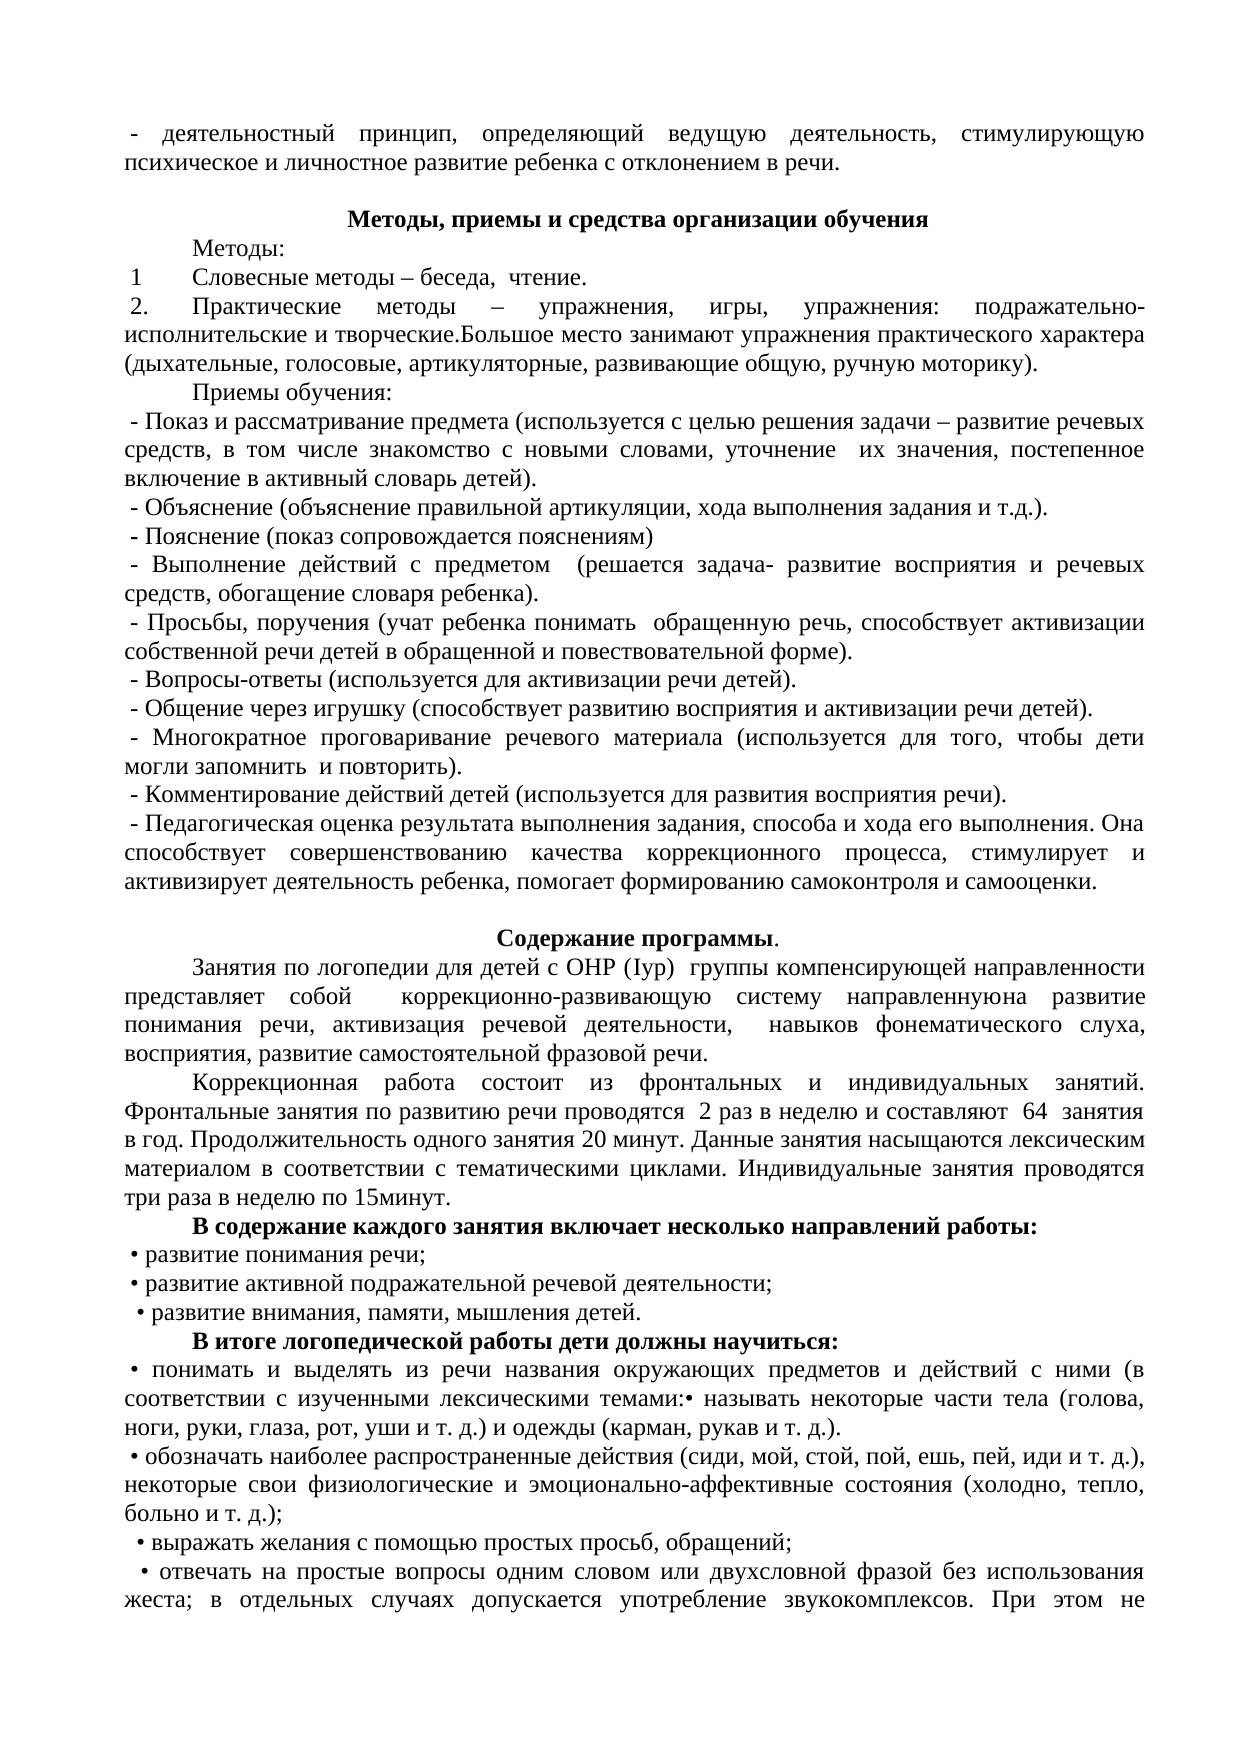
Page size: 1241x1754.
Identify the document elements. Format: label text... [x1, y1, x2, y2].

text • развитие активной подражательной речевой деятельности; [124, 1268, 1146, 1297]
text Коррекционная работа состоит из фронтальных и индивидуальных занятий. Фронтальные занятия по развитию речи проводятся 2 раз в неделю и составляют 64 занятия в год. Продолжительность одного занятия 20 минут. Данные занятия насыщаются лексическим материалом в соответствии с тематическими циклами. Индивидуальные занятия проводятся три раза в неделю по 15минут. [124, 1067, 1146, 1211]
text Методы: [124, 233, 1146, 262]
text - Показ и рассматривание предмета (используется с целью решения задачи – развитие речевых средств, в том числе знакомство с новыми словами, уточнение их значения, постепенное включение в активный словарь детей). [124, 406, 1146, 492]
text • выражать желания с помощью простых просьб, обращений; [124, 1527, 1146, 1556]
text - Вопросы-ответы (используется для активизации речи детей). [124, 664, 1146, 693]
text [124, 1556, 1146, 1613]
text - Выполнение действий с предметом (решается задача- развитие восприятия и речевых средств, обогащение словаря ребенка). [124, 549, 1146, 607]
text - Комментирование действий детей (используется для развития восприятия речи). [124, 779, 1146, 808]
text - Общение через игрушку (способствует развитию восприятия и активизации речи детей). [124, 693, 1146, 722]
text В итоге логопедической работы дети должны научиться: [124, 1326, 1146, 1354]
text - Пояснение (показ сопровождается пояснениям) [124, 521, 1146, 549]
text - Многократное проговаривание речевого материала (используется для того, чтобы дети могли запомнить и повторить). [124, 722, 1146, 779]
text - Педагогическая оценка результата выполнения задания, способа и хода его выполнения. Она способствует совершенствованию качества коррекционного процесса, стимулирует и активизирует деятельность ребенка, помогает формированию самоконтроля и самооценки. [124, 808, 1146, 894]
text В содержание каждого занятия включает несколько направлений работы: [124, 1211, 1146, 1239]
text Занятия по логопедии для детей с ОНР (Iур) группы компенсирующей направленности представляет собой коррекционно-развивающую систему направленнуюна развитие понимания речи, активизация речевой деятельности, навыков фонематического слуха, восприятия, развитие самостоятельной фразовой речи. [124, 952, 1146, 1067]
list Практические методы – упражнения, игры, упражнения: подражательно-исполнительские и творческие.Большое место занимают упражнения практического характера (дыхательные, голосовые, артикуляторные, развивающие общую, ручную моторику). [124, 291, 1146, 377]
text - Просьбы, поручения (учат ребенка понимать обращенную речь, способствует активизации собственной речи детей в обращенной и повествовательной форме). [124, 607, 1146, 664]
text • развитие внимания, памяти, мышления детей. [124, 1297, 1146, 1326]
text • понимать и выделять из речи названия окружающих предметов и действий с ними (в соответствии с изученными лексическими темами:• называть некоторые части тела (голова, ноги, руки, глаза, рот, уши и т. д.) и одежды (карман, рукав и т. д.). [124, 1354, 1146, 1441]
list Словесные методы – беседа, чтение. [420, 262, 1146, 291]
text Приемы обучения: [124, 377, 1146, 406]
text - Объяснение (объяснение правильной артикуляции, хода выполнения задания и т.д.). [124, 492, 1146, 521]
text • развитие понимания речи; [124, 1239, 1146, 1268]
text Содержание программы. [124, 923, 1146, 952]
text - деятельностный принцип, определяющий ведущую деятельность, стимулирующую психическое и личностное развитие ребенка с отклонением в речи. [124, 118, 1146, 176]
text • обозначать наиболее распространенные действия (сиди, мой, стой, пой, ешь, пей, иди и т. д.), некоторые свои физиологические и эмоционально-аффективные состояния (холодно, тепло, больно и т. д.); [124, 1441, 1146, 1527]
text Методы, приемы и средства организации обучения [124, 204, 1146, 233]
